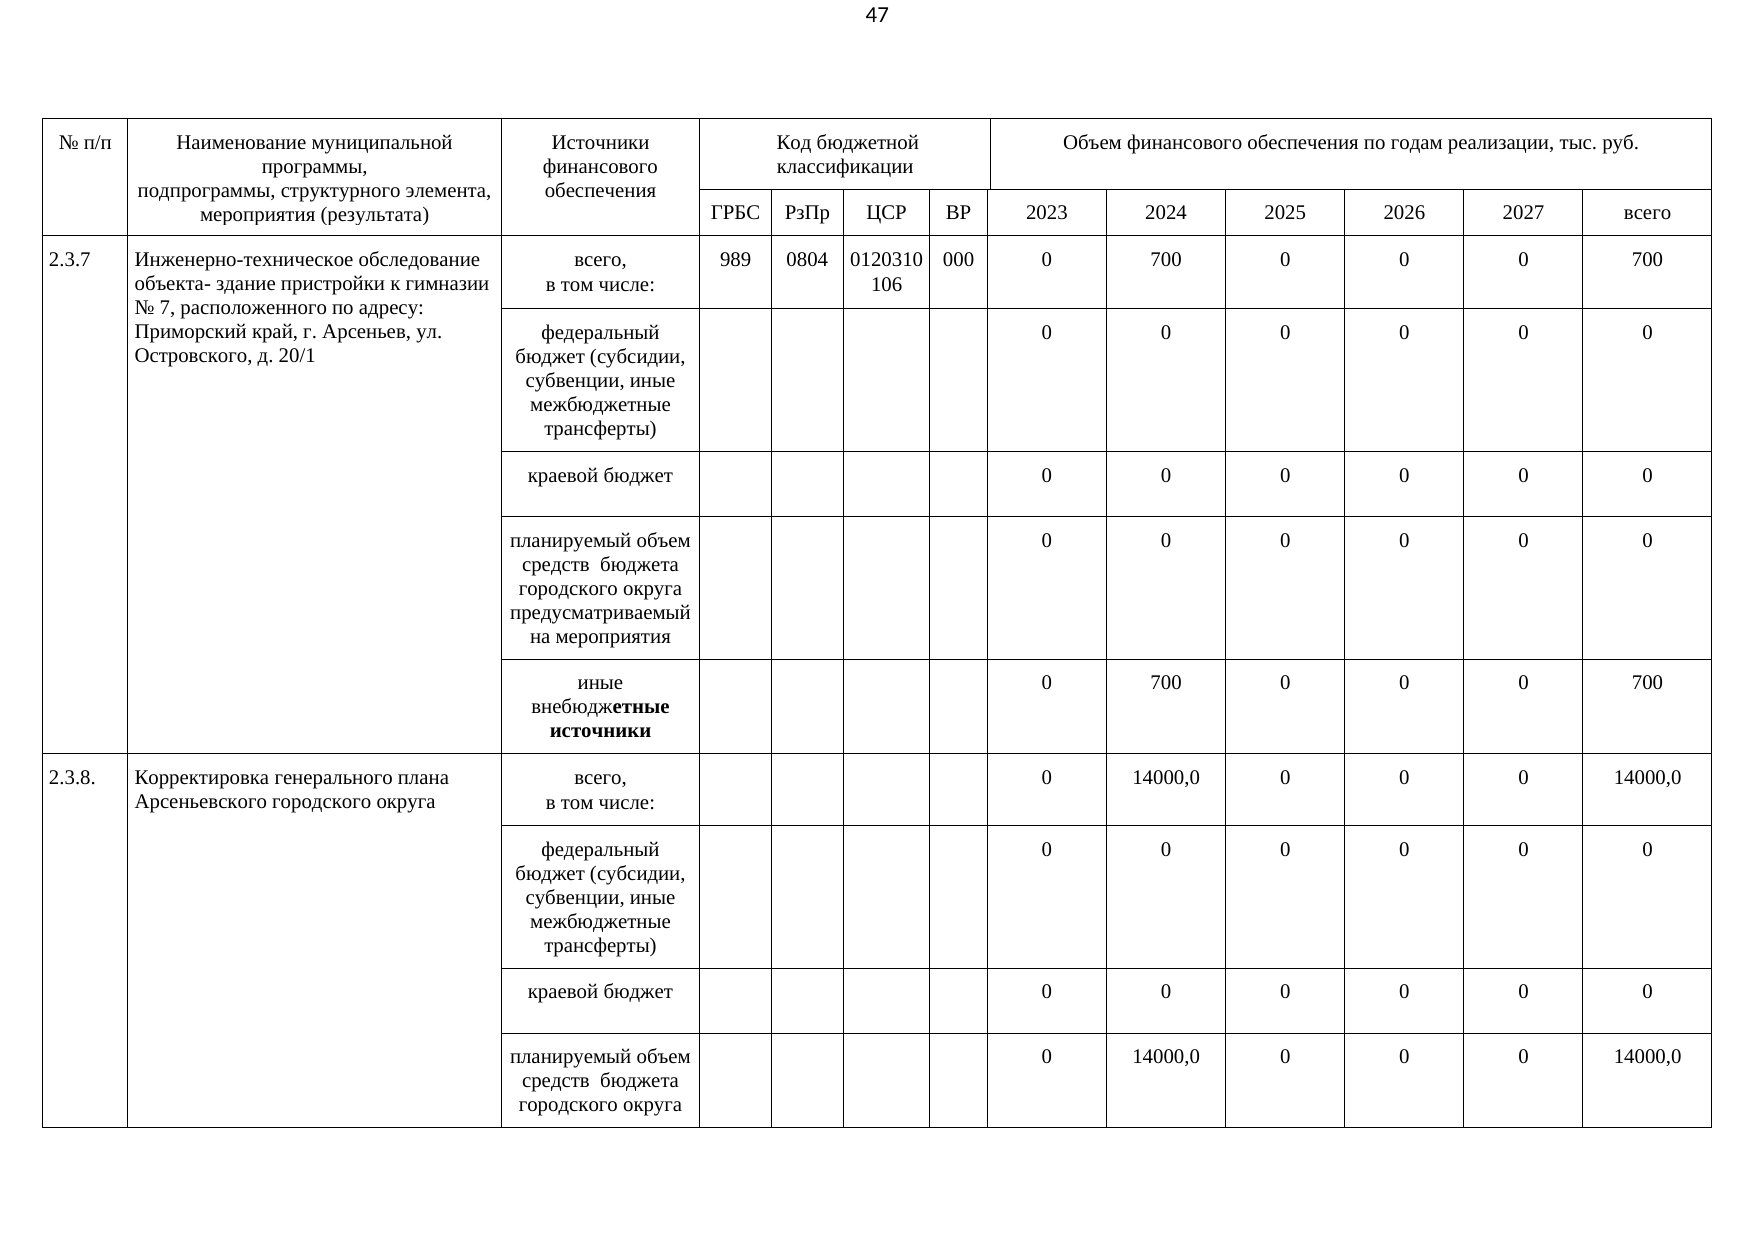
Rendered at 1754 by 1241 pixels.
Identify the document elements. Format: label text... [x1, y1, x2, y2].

table_header Источники финансового обеспечения [502, 119, 699, 235]
table_cell [772, 517, 843, 659]
table_cell [844, 754, 929, 825]
table_cell 0 [1464, 452, 1582, 516]
table_cell 0 [1226, 517, 1344, 659]
table_cell планируемый объем средств бюджета городского округа предусматриваемый на мероприятия [502, 1034, 699, 1127]
table_cell 0 [1345, 517, 1463, 659]
table_header Объем финансового обеспечения по годам реализации, тыс. руб. [991, 119, 1711, 189]
table_cell всего [1583, 190, 1711, 235]
table_cell 0 [1464, 826, 1582, 967]
table_cell [700, 309, 771, 451]
table_cell 0 [1583, 309, 1711, 451]
table_cell 0 [1464, 969, 1582, 1033]
table_cell [700, 517, 771, 659]
table_cell [772, 452, 843, 516]
table_cell 700 [1107, 660, 1225, 753]
table_cell [700, 1034, 771, 1127]
table_cell [844, 452, 929, 516]
table_cell федеральный бюджет (субсидии, субвенции, иные межбюджетные трансферты) [502, 309, 699, 451]
table_cell 2023 [988, 190, 1106, 235]
table_cell 0 [1464, 660, 1582, 753]
table_cell [772, 826, 843, 967]
table_cell Корректировка генерального плана Арсеньевского городского округа [128, 754, 501, 1127]
table_cell [700, 452, 771, 516]
table_cell 0 [1345, 826, 1463, 967]
table_cell 0 [988, 309, 1106, 451]
table_cell 0 [1107, 452, 1225, 516]
table_cell [930, 309, 987, 451]
table_cell [930, 969, 987, 1033]
table_cell 0 [988, 826, 1106, 967]
table_cell 14000,0 [1583, 754, 1711, 825]
table_cell 700 [1107, 236, 1225, 308]
table_cell федеральный бюджет (субсидии, субвенции, иные межбюджетные трансферты) [502, 826, 699, 967]
table_cell [844, 660, 929, 753]
table_cell [772, 754, 843, 825]
table_cell 0 [1345, 236, 1463, 308]
table_cell 0 [1107, 517, 1225, 659]
table_cell 0 [988, 660, 1106, 753]
table_header Наименование муниципальной программы, подпрограммы, структурного элемента, мероприятия (результата) [128, 119, 501, 235]
table_header № п/п [43, 119, 127, 235]
table_cell 0 [988, 517, 1106, 659]
table_cell 700 [1583, 236, 1711, 308]
table_cell 0 [1345, 1034, 1463, 1127]
table_cell 0 [1464, 309, 1582, 451]
table_cell 0804 [772, 236, 843, 308]
table_cell 0 [1345, 452, 1463, 516]
table_cell 0 [988, 969, 1106, 1033]
table_cell 0 [988, 452, 1106, 516]
table_cell ВР [930, 190, 987, 235]
table_cell [844, 517, 929, 659]
table_cell 0 [1345, 309, 1463, 451]
table_cell [772, 660, 843, 753]
table_cell 0 [1583, 826, 1711, 967]
table_cell 0 [1464, 236, 1582, 308]
table_header Код бюджетной классификации [700, 119, 990, 189]
table_cell 0 [988, 754, 1106, 825]
table_cell 0 [1107, 969, 1225, 1033]
table_cell [844, 309, 929, 451]
table_cell 0 [1226, 1034, 1344, 1127]
table_cell всего, в том числе: [502, 754, 699, 825]
table_cell ГРБС [700, 190, 771, 235]
table_cell 14000,0 [1107, 754, 1225, 825]
table_cell 0 [1226, 826, 1344, 967]
table_cell ЦСР [844, 190, 929, 235]
table_cell [844, 1034, 929, 1127]
table_cell 0 [1226, 660, 1344, 753]
table_cell 0 [1226, 754, 1344, 825]
table_cell 2024 [1107, 190, 1225, 235]
table_cell [700, 826, 771, 967]
table_cell 2026 [1345, 190, 1463, 235]
table_cell [772, 309, 843, 451]
table_cell 2.3.7 [43, 236, 127, 753]
table_cell 0120310106 [844, 236, 929, 308]
table_cell 0 [1226, 969, 1344, 1033]
table_cell [844, 969, 929, 1033]
table_cell 989 [700, 236, 771, 308]
table_cell 0 [1464, 754, 1582, 825]
table_cell [772, 969, 843, 1033]
table_cell 2027 [1464, 190, 1582, 235]
table_cell 0 [1464, 1034, 1582, 1127]
table_cell Инженерно-техническое обследование объекта- здание пристройки к гимназии № 7, расположенного по адресу: Приморский край, г. Арсеньев, ул. Островского, д. 20/1 [128, 236, 501, 753]
table_cell [772, 1034, 843, 1127]
table_cell 2.3.8. [43, 754, 127, 1127]
table_cell 0 [1583, 969, 1711, 1033]
table_cell [844, 826, 929, 967]
table_cell [700, 660, 771, 753]
table_cell [930, 660, 987, 753]
table_cell 0 [1464, 517, 1582, 659]
table_cell 0 [1226, 309, 1344, 451]
table_cell 0 [1107, 826, 1225, 967]
table_cell 0 [1107, 309, 1225, 451]
table_cell РзПр [772, 190, 843, 235]
table_cell 0 [988, 1034, 1106, 1127]
table_cell [930, 826, 987, 967]
table_cell 0 [988, 236, 1106, 308]
table_cell 0 [1345, 754, 1463, 825]
table_cell всего, в том числе: [502, 236, 699, 308]
table_cell 0 [1345, 969, 1463, 1033]
table_cell 2025 [1226, 190, 1344, 235]
table_cell 14000,0 [1107, 1034, 1225, 1127]
table_cell краевой бюджет [502, 452, 699, 516]
table_cell [930, 754, 987, 825]
table_cell 0 [1583, 452, 1711, 516]
table_cell 700 [1583, 660, 1711, 753]
table_cell 0 [1226, 236, 1344, 308]
table_cell планируемый объем средств бюджета городского округа предусматриваемый на мероприятия [502, 517, 699, 659]
table_cell [930, 517, 987, 659]
table_cell [700, 754, 771, 825]
table_cell [700, 969, 771, 1033]
table_cell 0 [1583, 517, 1711, 659]
table_cell 000 [930, 236, 987, 308]
table_cell 14000,0 [1583, 1034, 1711, 1127]
table_cell 0 [1345, 660, 1463, 753]
table_cell иные внебюджетные источники [502, 660, 699, 753]
table_cell [930, 452, 987, 516]
table_cell 0 [1226, 452, 1344, 516]
table_cell [930, 1034, 987, 1127]
table_cell краевой бюджет [502, 969, 699, 1033]
